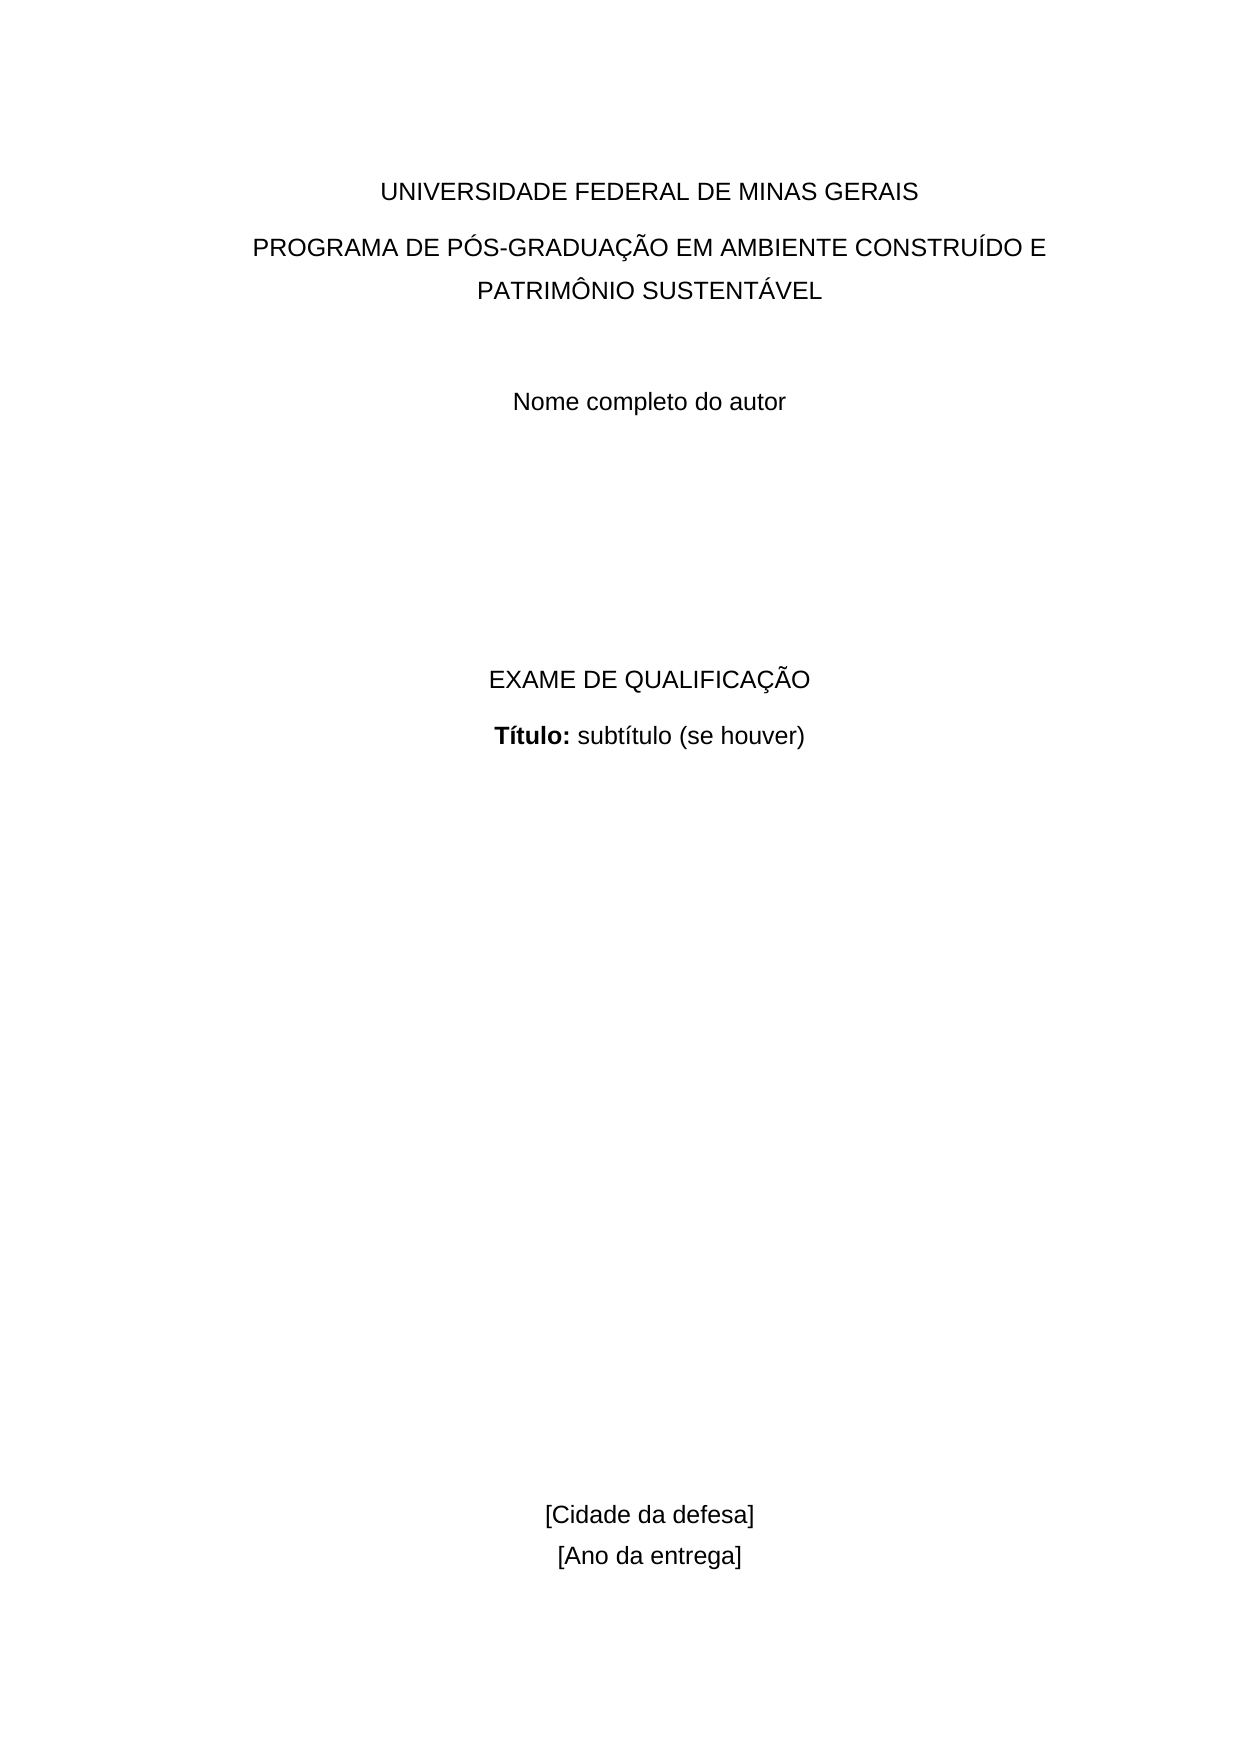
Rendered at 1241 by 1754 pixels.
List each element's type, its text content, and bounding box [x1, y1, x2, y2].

text [Cidade da defesa] [177, 1500, 1122, 1528]
text UNIVERSIDADE FEDERAL DE MINAS GERAIS [177, 177, 1122, 206]
text PROGRAMA DE PÓS-GRADUAÇÃO EM AMBIENTE CONSTRUÍDO E PATRIMÔNIO SUSTENTÁVEL [177, 233, 1122, 305]
text Nome completo do autor [177, 387, 1122, 416]
text EXAME DE QUALIFICAÇÃO [177, 665, 1122, 694]
text [Ano da entrega] [177, 1541, 1122, 1570]
text Título: subtítulo (se houver) [177, 721, 1122, 750]
